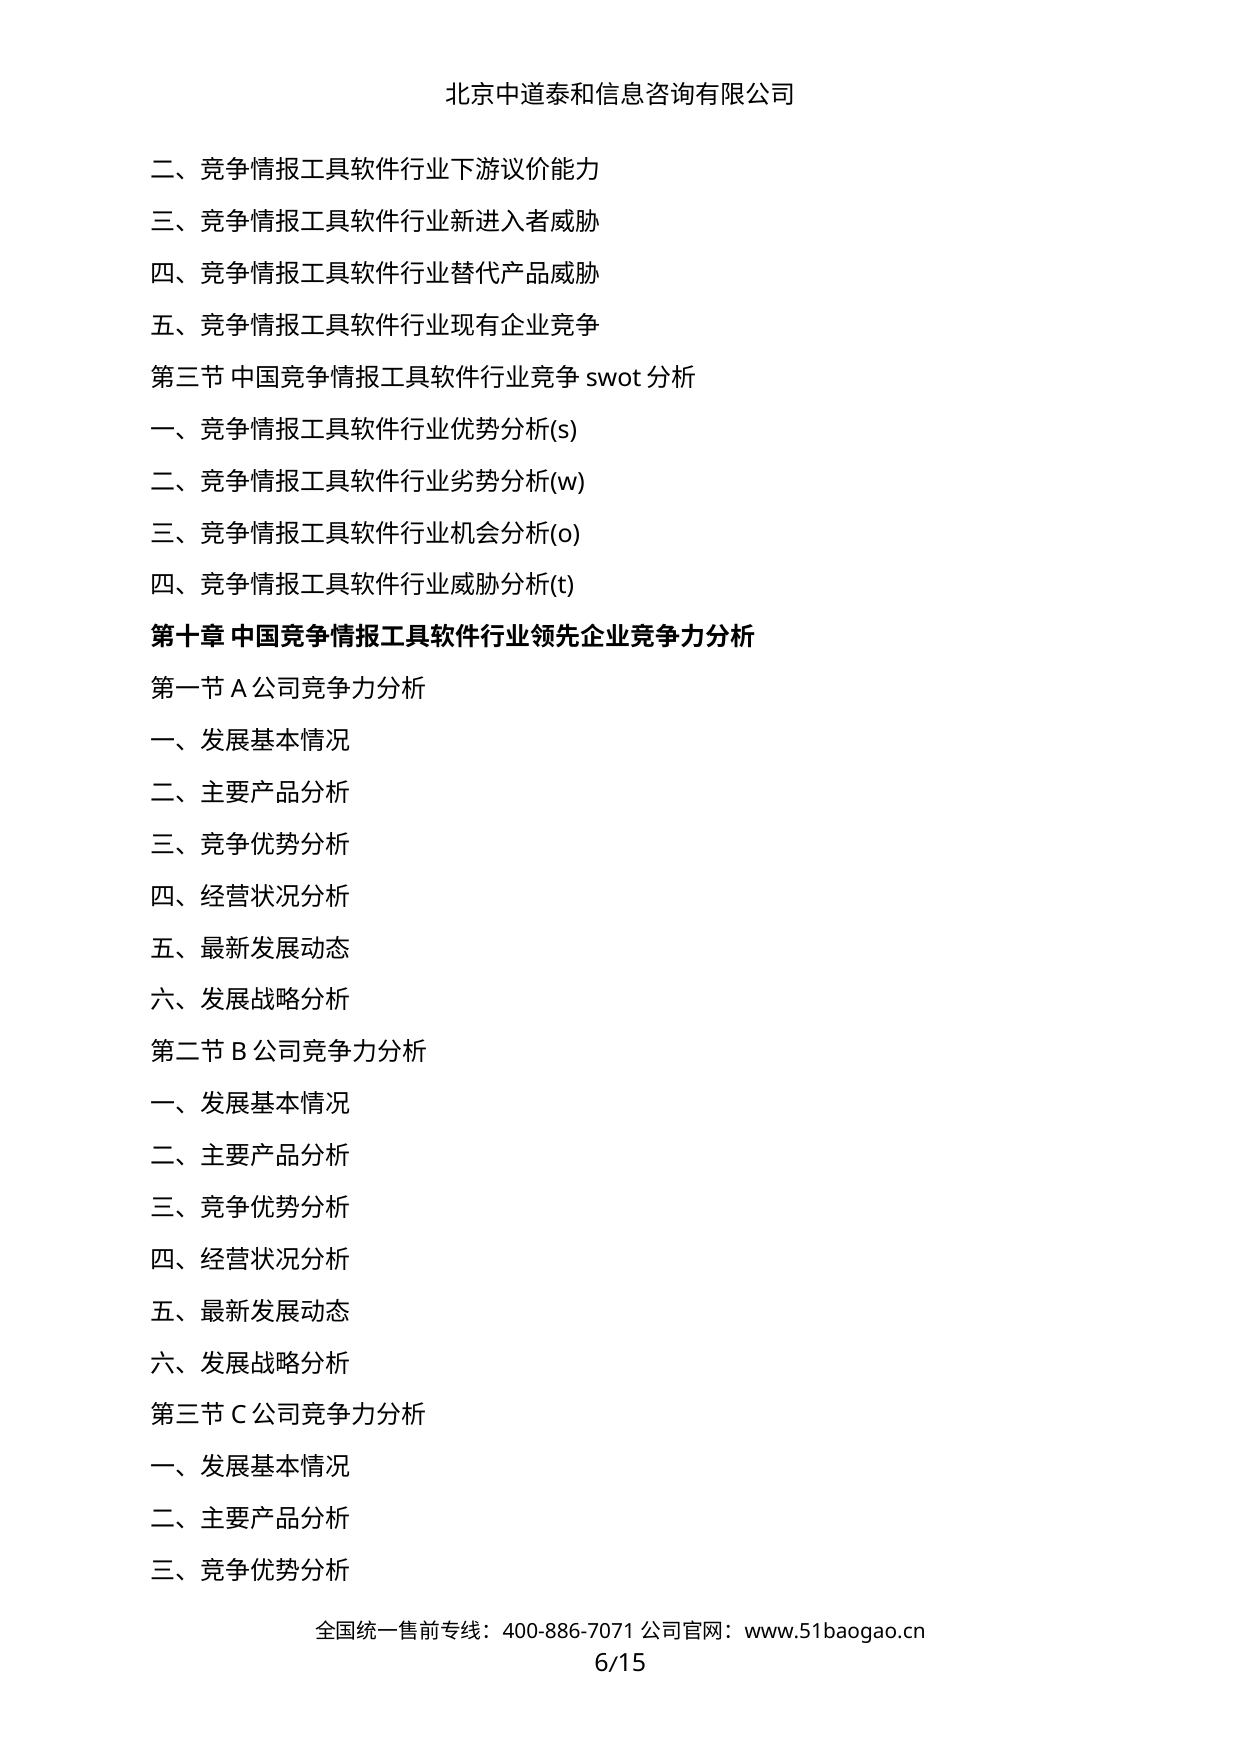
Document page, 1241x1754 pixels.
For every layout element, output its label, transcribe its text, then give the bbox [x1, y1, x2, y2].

text 第一节 A公司竞争力分析 [150, 669, 1090, 705]
text 第二节 B公司竞争力分析 [150, 1032, 1090, 1068]
text 一、竞争情报工具软件行业优势分析(s) [150, 409, 1090, 446]
text 四、经营状况分析 [150, 1239, 1090, 1276]
text 三、竞争情报工具软件行业机会分析(o) [150, 513, 1090, 549]
text 一、发展基本情况 [150, 1447, 1090, 1483]
text 一、发展基本情况 [150, 1084, 1090, 1120]
text 二、主要产品分析 [150, 1499, 1090, 1535]
text 三、竞争优势分析 [150, 1551, 1090, 1587]
text 五、最新发展动态 [150, 1291, 1090, 1327]
text 五、竞争情报工具软件行业现有企业竞争 [150, 306, 1090, 342]
text 四、竞争情报工具软件行业替代产品威胁 [150, 254, 1090, 290]
text 五、最新发展动态 [150, 928, 1090, 964]
text 第三节 C公司竞争力分析 [150, 1395, 1090, 1431]
text 第三节 中国竞争情报工具软件行业竞争swot分析 [150, 357, 1090, 394]
text 三、竞争优势分析 [150, 824, 1090, 861]
text 二、竞争情报工具软件行业下游议价能力 [150, 150, 1090, 186]
text 六、发展战略分析 [150, 980, 1090, 1016]
text 二、竞争情报工具软件行业劣势分析(w) [150, 461, 1090, 497]
text 一、发展基本情况 [150, 721, 1090, 757]
text 四、竞争情报工具软件行业威胁分析(t) [150, 565, 1090, 601]
text 第十章 中国竞争情报工具软件行业领先企业竞争力分析 [150, 617, 1090, 653]
text 六、发展战略分析 [150, 1343, 1090, 1379]
text 三、竞争情报工具软件行业新进入者威胁 [150, 202, 1090, 238]
text 二、主要产品分析 [150, 1136, 1090, 1172]
text 四、经营状况分析 [150, 876, 1090, 912]
text 三、竞争优势分析 [150, 1187, 1090, 1224]
text 二、主要产品分析 [150, 772, 1090, 809]
